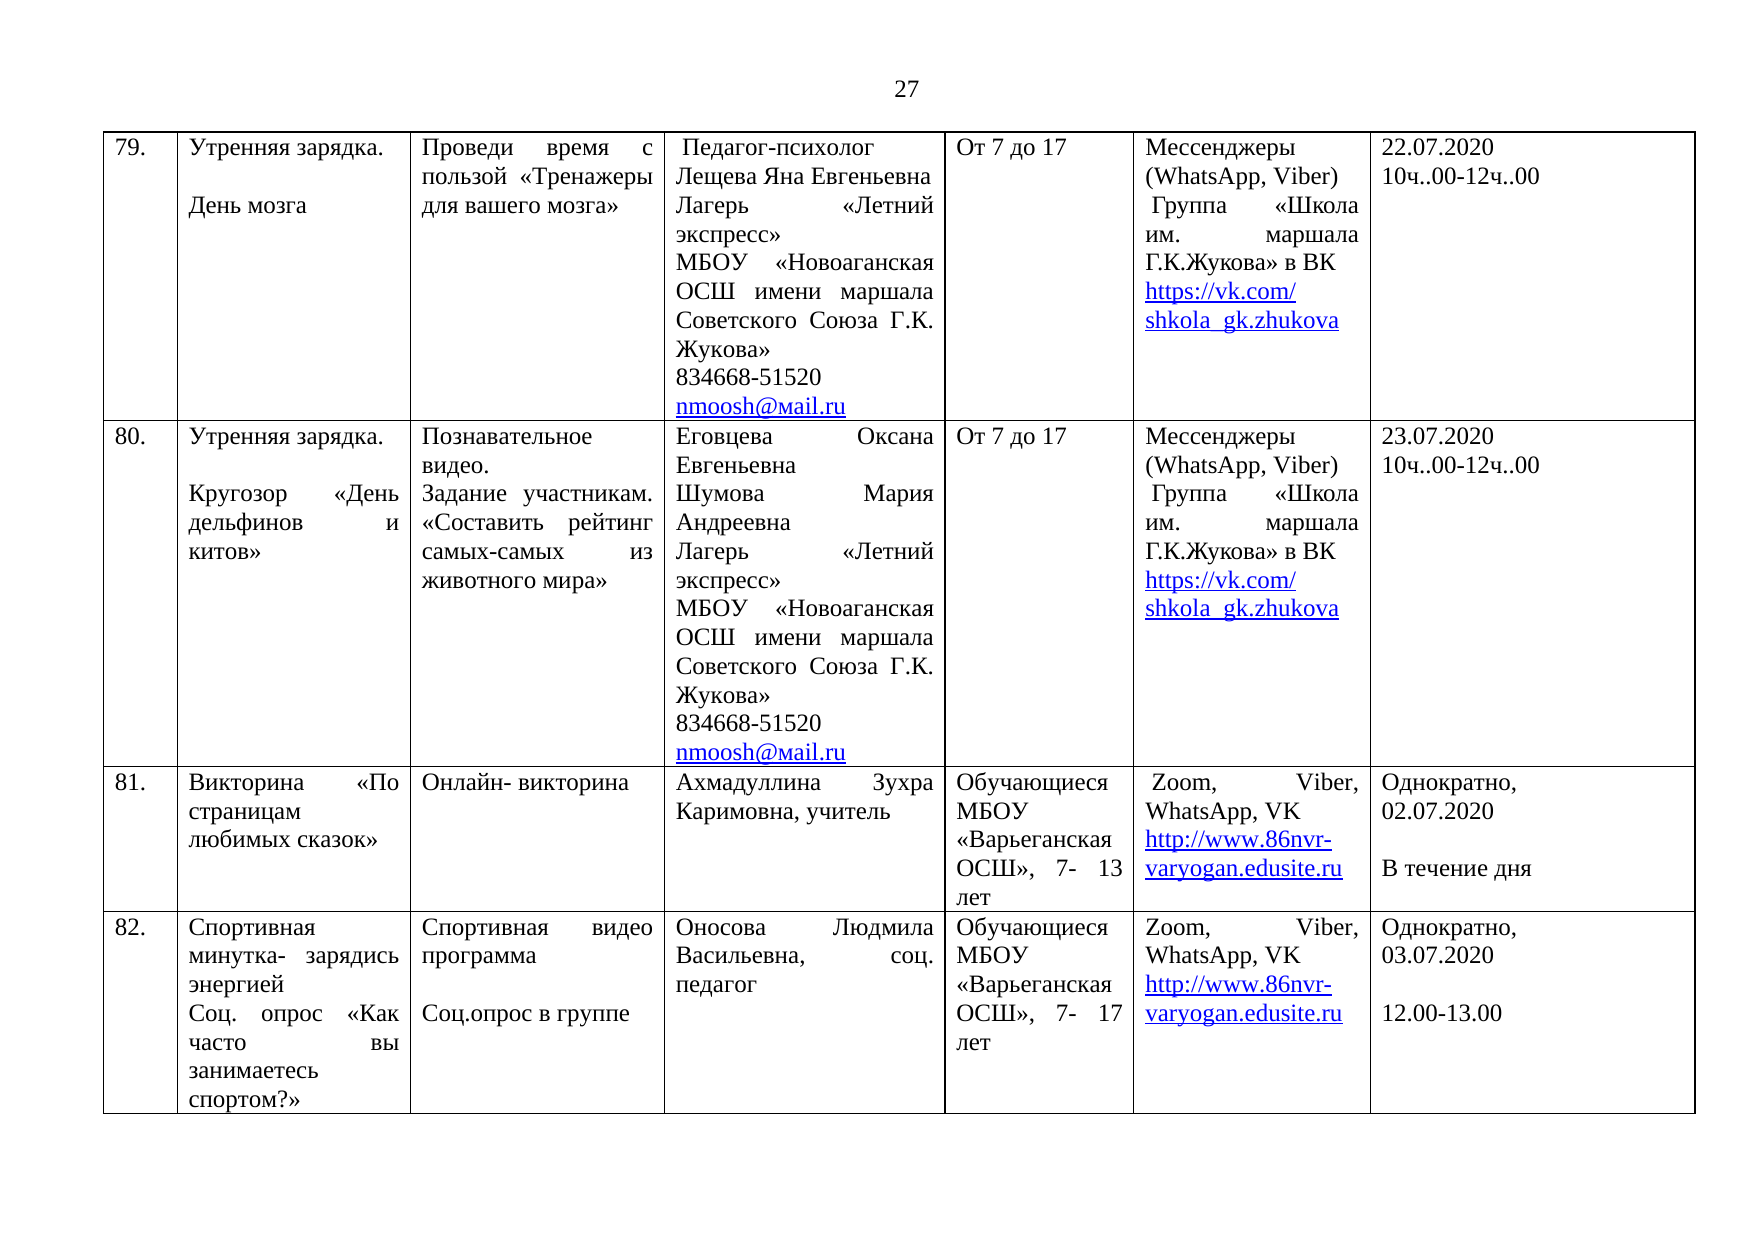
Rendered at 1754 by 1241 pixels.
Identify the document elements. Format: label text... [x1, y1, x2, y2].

table_cell От 7 до 17 [946, 133, 1133, 420]
table_cell [104, 133, 177, 420]
table_cell Однократно, 03.07.2020 12.00-13.00 [1371, 912, 1694, 1113]
table_cell [104, 912, 177, 1113]
table_cell Мессенджеры (WhatsApp, Viber) Группа «Школа им. маршала Г.К.Жукова» в ВК https://vk.com/shkola_gk.zhukova [1134, 421, 1370, 766]
table_cell [104, 767, 177, 911]
table_cell 22.07.2020 10ч..00-12ч..00 [1371, 133, 1694, 420]
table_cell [1134, 912, 1370, 1113]
table_cell Онлайн- викторина [411, 767, 664, 911]
table_cell От 7 до 17 [946, 421, 1133, 766]
table_cell Педагог-психолог Лещева Яна Евгеньевна Лагерь «Летний экспресс» МБОУ «Новоаганская ОСШ имени маршала Советского Союза Г.К. Жукова» 834668-51520 nmoosh@маil.ru [665, 133, 944, 420]
table_cell [104, 421, 177, 766]
table_cell Познавательное видео. Задание участникам. «Составить рейтинг самых-самых из животного мира» [411, 421, 664, 766]
table_cell 23.07.2020 10ч..00-12ч..00 [1371, 421, 1694, 766]
table_cell Спортивная видео программа Соц.опрос в группе [411, 912, 664, 1113]
table_cell Спортивная минутка- зарядись энергией Соц. опрос «Как часто вы занимаетесь спортом?» [284, 912, 410, 1113]
table_cell Zoom, Viber, WhatsApp, VK http://www.86nvr-varyogan.edusite.ru [1134, 767, 1370, 911]
table_cell Викторина «По страницам любимых сказок» [178, 767, 410, 911]
table_cell Проведи время с пользой «Тренажеры для вашего мозга» [411, 133, 664, 420]
table_cell Утренняя зарядка. День мозга [178, 133, 410, 420]
table_cell Однократно, 02.07.2020 В течение дня [1371, 767, 1694, 911]
table_cell Утренняя зарядка. Кругозор «День дельфинов и китов» [178, 421, 410, 766]
table_cell Обучающиеся МБОУ «Варьеганская ОСШ», 7- 13 лет [946, 767, 1133, 911]
table_cell Ахмадуллина Зухра Каримовна, учитель [665, 767, 944, 911]
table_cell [1134, 133, 1370, 420]
table_cell Обучающиеся МБОУ «Варьеганская ОСШ», 7- 17 лет [946, 912, 1133, 1113]
table_cell Оносова Людмила Васильевна, соц. педагог [665, 912, 944, 1113]
table_cell Еговцева Оксана Евгеньевна Шумова Мария Андреевна Лагерь «Летний экспресс» МБОУ «Новоаганская ОСШ имени маршала Советского Союза Г.К. Жукова» 834668-51520 nmoosh@маil.ru [665, 421, 944, 766]
